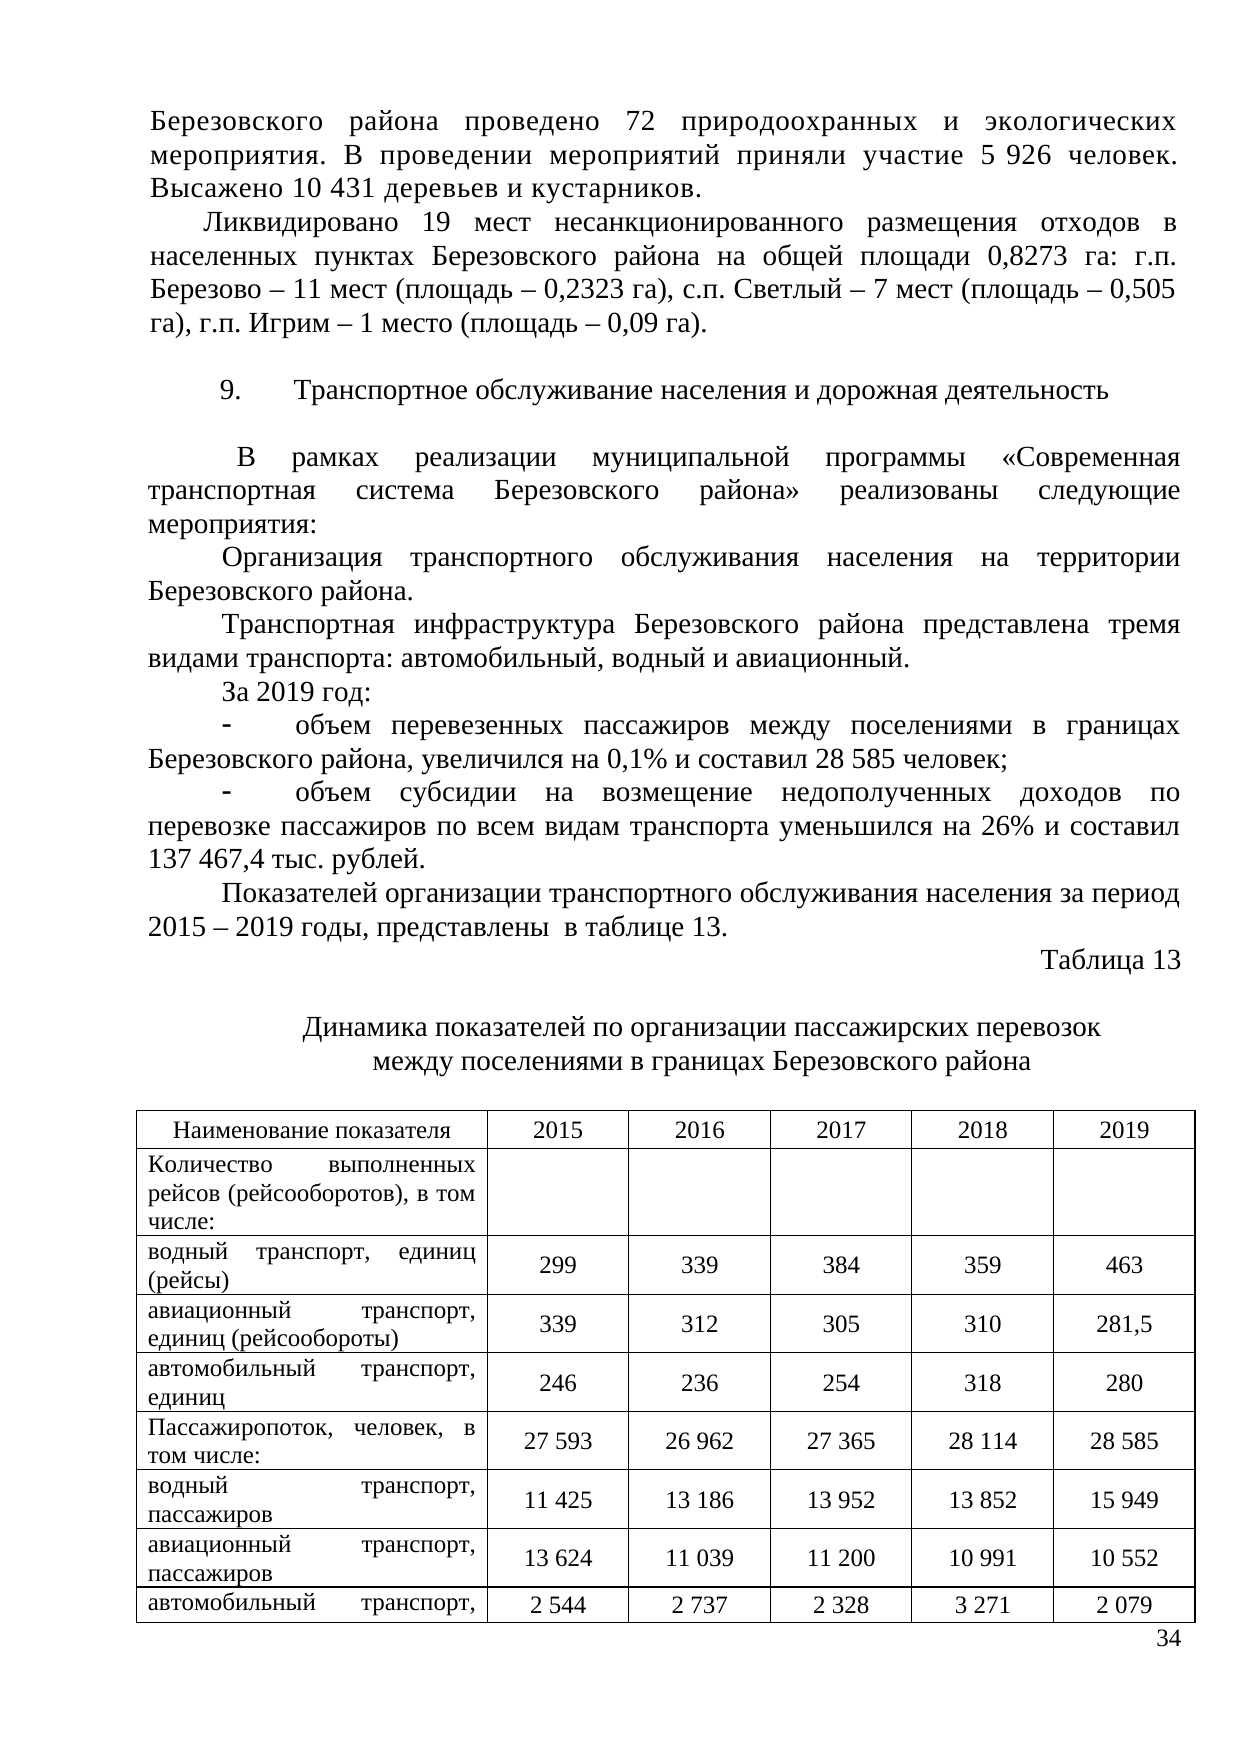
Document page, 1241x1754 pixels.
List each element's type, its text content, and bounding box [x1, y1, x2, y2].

table_header 2015 [488, 1111, 628, 1148]
table_cell авиационный транспорт, единиц (рейсообороты) [137, 1295, 487, 1352]
table_cell 2 544 [488, 1588, 628, 1622]
table_cell [629, 1149, 770, 1235]
list Транспортное обслуживание населения и дорожная деятельность [148, 372, 1181, 405]
text За 2019 год: [148, 674, 1181, 707]
table_cell 2 737 [629, 1588, 770, 1622]
table_cell 280 [1054, 1353, 1194, 1411]
text Таблица 13 [148, 942, 1181, 976]
table_header 2017 [771, 1111, 911, 1148]
table_cell 299 [488, 1236, 628, 1294]
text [150, 103, 1178, 204]
table_cell 15 949 [1054, 1470, 1194, 1528]
table_cell водный транспорт, единиц (рейсы) [137, 1236, 487, 1294]
text Организация транспортного обслуживания населения на территории Березовского района. [148, 539, 1181, 607]
text между поселениями в границах Березовского района [148, 1043, 1181, 1076]
table_cell 359 [912, 1236, 1053, 1294]
table_cell 11 425 [488, 1470, 628, 1528]
table_header Наименование показателя [137, 1111, 487, 1148]
table_cell водный транспорт, пассажиров [137, 1470, 487, 1528]
text Транспортная инфраструктура Березовского района представлена тремя видами транспорта: автомобильный, водный и авиационный. [148, 607, 1181, 674]
table_cell [488, 1149, 628, 1235]
table_cell 281,5 [1054, 1295, 1194, 1352]
table_cell 254 [771, 1353, 911, 1411]
table_cell 384 [771, 1236, 911, 1294]
table_cell 27 593 [488, 1412, 628, 1469]
table_cell 10 991 [912, 1529, 1053, 1586]
table_cell 339 [488, 1295, 628, 1352]
table_cell авиационный транспорт, пассажиров [137, 1529, 487, 1586]
table_header 2018 [912, 1111, 1053, 1148]
table_cell 13 952 [771, 1470, 911, 1528]
text Динамика показателей по организации пассажирских перевозок [148, 1009, 1181, 1043]
table_cell 2 328 [771, 1588, 911, 1622]
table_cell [137, 1588, 487, 1622]
table_cell 11 039 [629, 1529, 770, 1586]
table_cell [1054, 1149, 1194, 1235]
table_cell автомобильный транспорт, единиц [137, 1353, 487, 1411]
list объем субсидии на возмещение недополученных доходов по перевозке пассажиров по всем видам транспорта уменьшился на 26% и составил 137 467,4 тыс. рублей. [148, 774, 1181, 875]
text Ликвидировано 19 мест несанкционированного размещения отходов в населенных пунктах Березовского района на общей площади 0,8273 га: г.п. Березово – 11 мест (площадь – 0,2323 га), с.п. Светлый – 7 мест (площадь – 0,505 га), г.п. Игрим – 1 место (площадь – 0,09 га). [150, 204, 1178, 338]
text Показателей организации транспортного обслуживания населения за период 2015 – 2019 годы, представлены в таблице 13. [148, 875, 1181, 942]
table_cell Количество выполненных рейсов (рейсооборотов), в том числе: [137, 1149, 487, 1235]
table_cell 10 552 [1054, 1529, 1194, 1586]
table_cell 13 624 [488, 1529, 628, 1586]
table_cell 3 271 [912, 1588, 1053, 1622]
text В рамках реализации муниципальной программы «Современная транспортная система Березовского района» реализованы следующие мероприятия: [148, 439, 1181, 539]
table_cell 318 [912, 1353, 1053, 1411]
table_cell 339 [629, 1236, 770, 1294]
table_cell 13 186 [629, 1470, 770, 1528]
table_cell 27 365 [771, 1412, 911, 1469]
table_cell 463 [1054, 1236, 1194, 1294]
table_cell 11 200 [771, 1529, 911, 1586]
table_cell 310 [912, 1295, 1053, 1352]
table_header 2016 [629, 1111, 770, 1148]
table_cell 13 852 [912, 1470, 1053, 1528]
table_cell [771, 1149, 911, 1235]
table_header 2019 [1054, 1111, 1194, 1148]
list объем перевезенных пассажиров между поселениями в границах Березовского района, увеличился на 0,1% и составил 28 585 человек; [148, 707, 1181, 774]
table_cell 236 [629, 1353, 770, 1411]
table_cell 26 962 [629, 1412, 770, 1469]
table_cell [912, 1149, 1053, 1235]
table_cell 28 114 [912, 1412, 1053, 1469]
table_cell 2 079 [1054, 1588, 1194, 1622]
table_cell 28 585 [1054, 1412, 1194, 1469]
table_cell Пассажиропоток, человек, в том числе: [137, 1412, 487, 1469]
table_cell 305 [771, 1295, 911, 1352]
table_cell 312 [629, 1295, 770, 1352]
table_cell 246 [488, 1353, 628, 1411]
